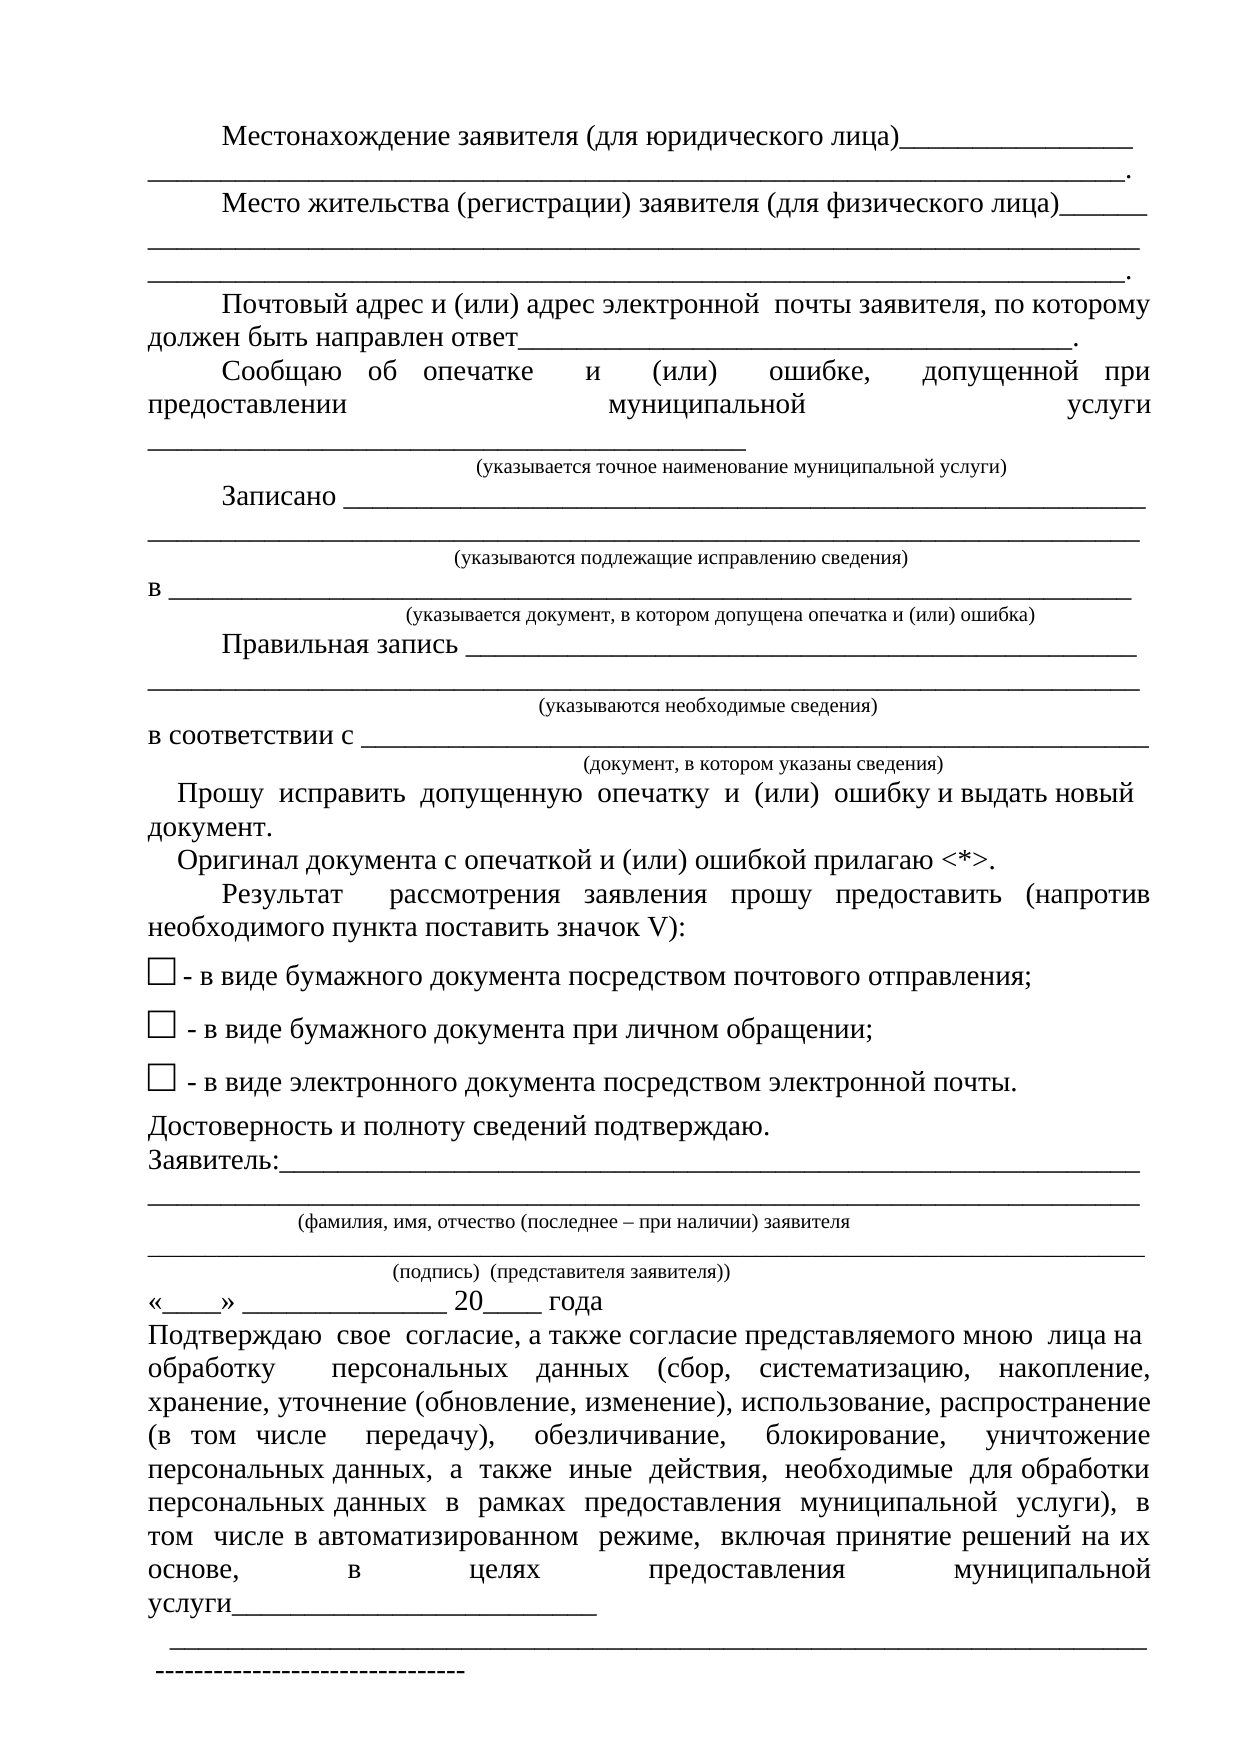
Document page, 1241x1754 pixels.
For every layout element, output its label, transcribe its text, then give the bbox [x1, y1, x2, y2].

text Подтверждаю свое согласие, а также согласие представляемого мною лица на [148, 1317, 1152, 1350]
text в соответствии с ______________________________________________________ [148, 717, 1152, 751]
text (указываются необходимые сведения) [148, 693, 1152, 717]
text (фамилия, имя, отчество (последнее – при наличии) заявителя [148, 1209, 1152, 1233]
text Заявитель:___________________________________________________________ ____________________________________________________________________ [148, 1142, 1152, 1209]
text _______________________________________________________________________________________________________________________________________. [148, 219, 1152, 286]
text (указывается документ, в котором допущена опечатка и (или) ошибка) [148, 602, 1152, 626]
text «____» ______________ 20____ года [148, 1283, 1152, 1317]
text Почтовый адрес и (или) адрес электронной почты заявителя, по которому должен быть направлен ответ______________________________________. [148, 286, 1152, 353]
text Результат рассмотрения заявления прошу предоставить (напротив необходимого пункта поставить значок V): [148, 876, 1152, 943]
text (указываются подлежащие исправлению сведения) [148, 545, 1152, 569]
text Записано _______________________________________________________ [148, 478, 1152, 511]
text ___________________________________________________________________. [148, 152, 1152, 185]
text -------------------------------- [148, 1652, 1152, 1686]
text (указывается точное наименование муниципальной услуги) [148, 453, 1152, 478]
text ____________________________________________________________________ [148, 511, 1152, 545]
text _______________________________________________________________________________________ [148, 1233, 1152, 1259]
text ____________________________________________________________________ [148, 660, 1152, 693]
text □ - в виде бумажного документа при личном обращении; [148, 996, 1152, 1048]
text Местонахождение заявителя (для юридического лица)________________ [148, 118, 1152, 152]
text Достоверность и полноту сведений подтверждаю. [148, 1108, 1152, 1142]
text Правильная запись ______________________________________________ [148, 626, 1152, 660]
text ___________________________________________________________________ [148, 1619, 1152, 1652]
text Сообщаю об опечатке и (или) ошибке, допущенной при предоставлении муниципальной услуги _________________________________________ [148, 353, 1152, 453]
text обработку персональных данных (сбор, систематизацию, накопление, хранение, уточнение (обновление, изменение), использование, распространение (в том числе передачу), обезличивание, блокирование, уничтожение персональных данных, а также иные действия, необходимые для обработки персональных данных в рамках предоставления муниципальной услуги), в том числе в автоматизированном режиме, включая принятие решений на их основе, в целях предоставления муниципальной услуги_________________________ [148, 1350, 1152, 1619]
text (подпись) (представителя заявителя)) [148, 1259, 1152, 1283]
text Оригинал документа с опечаткой и (или) ошибкой прилагаю <*>. [148, 842, 1152, 876]
text в __________________________________________________________________ [148, 569, 1152, 602]
text □ - в виде электронного документа посредством электронной почты. [148, 1048, 1152, 1101]
text документ. [148, 809, 1152, 842]
text □ - в виде бумажного документа посредством почтового отправления; [148, 943, 1152, 996]
text Место жительства (регистрации) заявителя (для физического лица)______ [148, 185, 1152, 219]
text Прошу исправить допущенную опечатку и (или) ошибку и выдать новый [148, 775, 1152, 809]
text (документ, в котором указаны сведения) [148, 751, 1152, 775]
